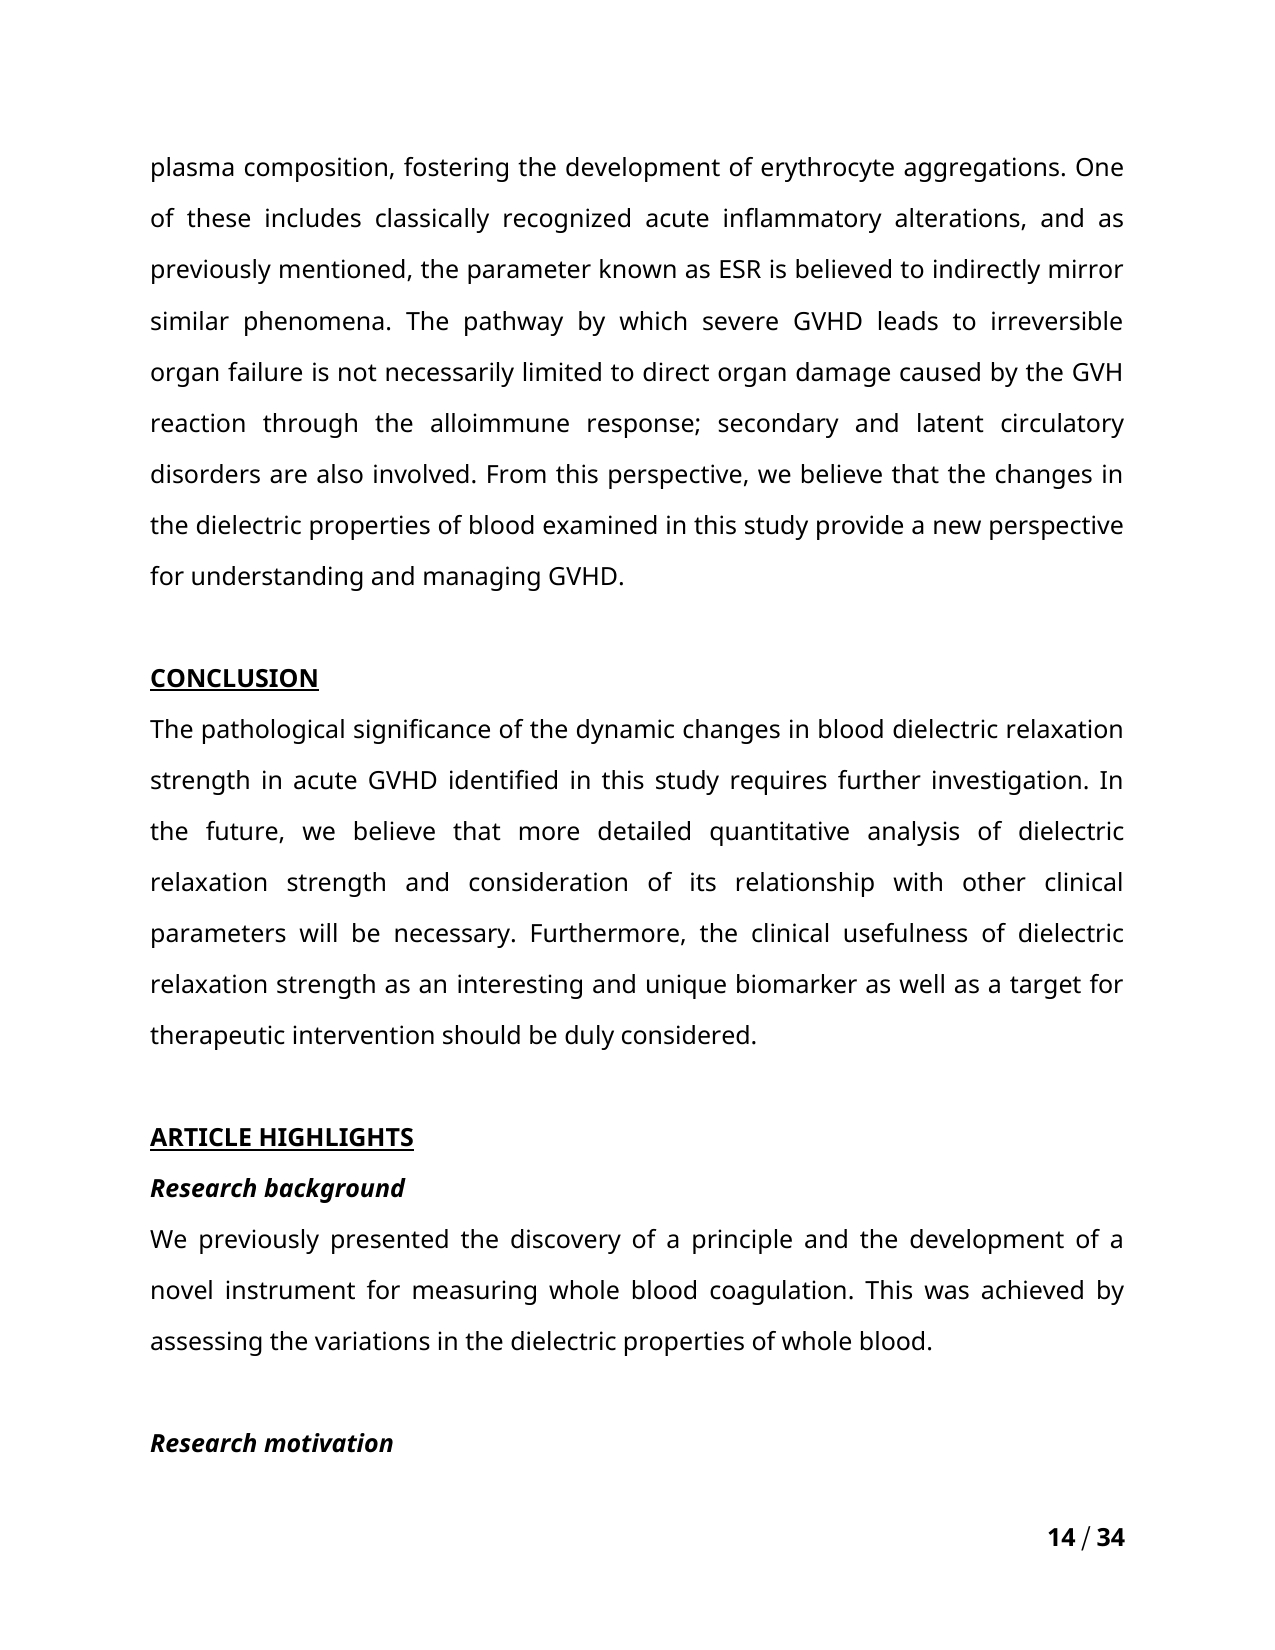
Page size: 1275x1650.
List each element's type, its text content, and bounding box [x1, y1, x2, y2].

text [150, 150, 1125, 592]
text We previously presented the discovery of a principle and the development of a novel instrument for measuring whole blood coagulation. This was achieved by assessing the variations in the dielectric properties of whole blood. [150, 1222, 1125, 1358]
text Research motivation [150, 1426, 1125, 1460]
text The pathological significance of the dynamic changes in blood dielectric relaxation strength in acute GVHD identified in this study requires further investigation. In the future, we believe that more detailed quantitative analysis of dielectric relaxation strength and consideration of its relationship with other clinical parameters will be necessary. Furthermore, the clinical usefulness of dielectric relaxation strength as an interesting and unique biomarker as well as a target for therapeutic intervention should be duly considered. [150, 711, 1125, 1052]
text Research background [150, 1171, 1125, 1205]
text CONCLUSION [150, 660, 1125, 694]
text ARTICLE HIGHLIGHTS [150, 1120, 1125, 1154]
